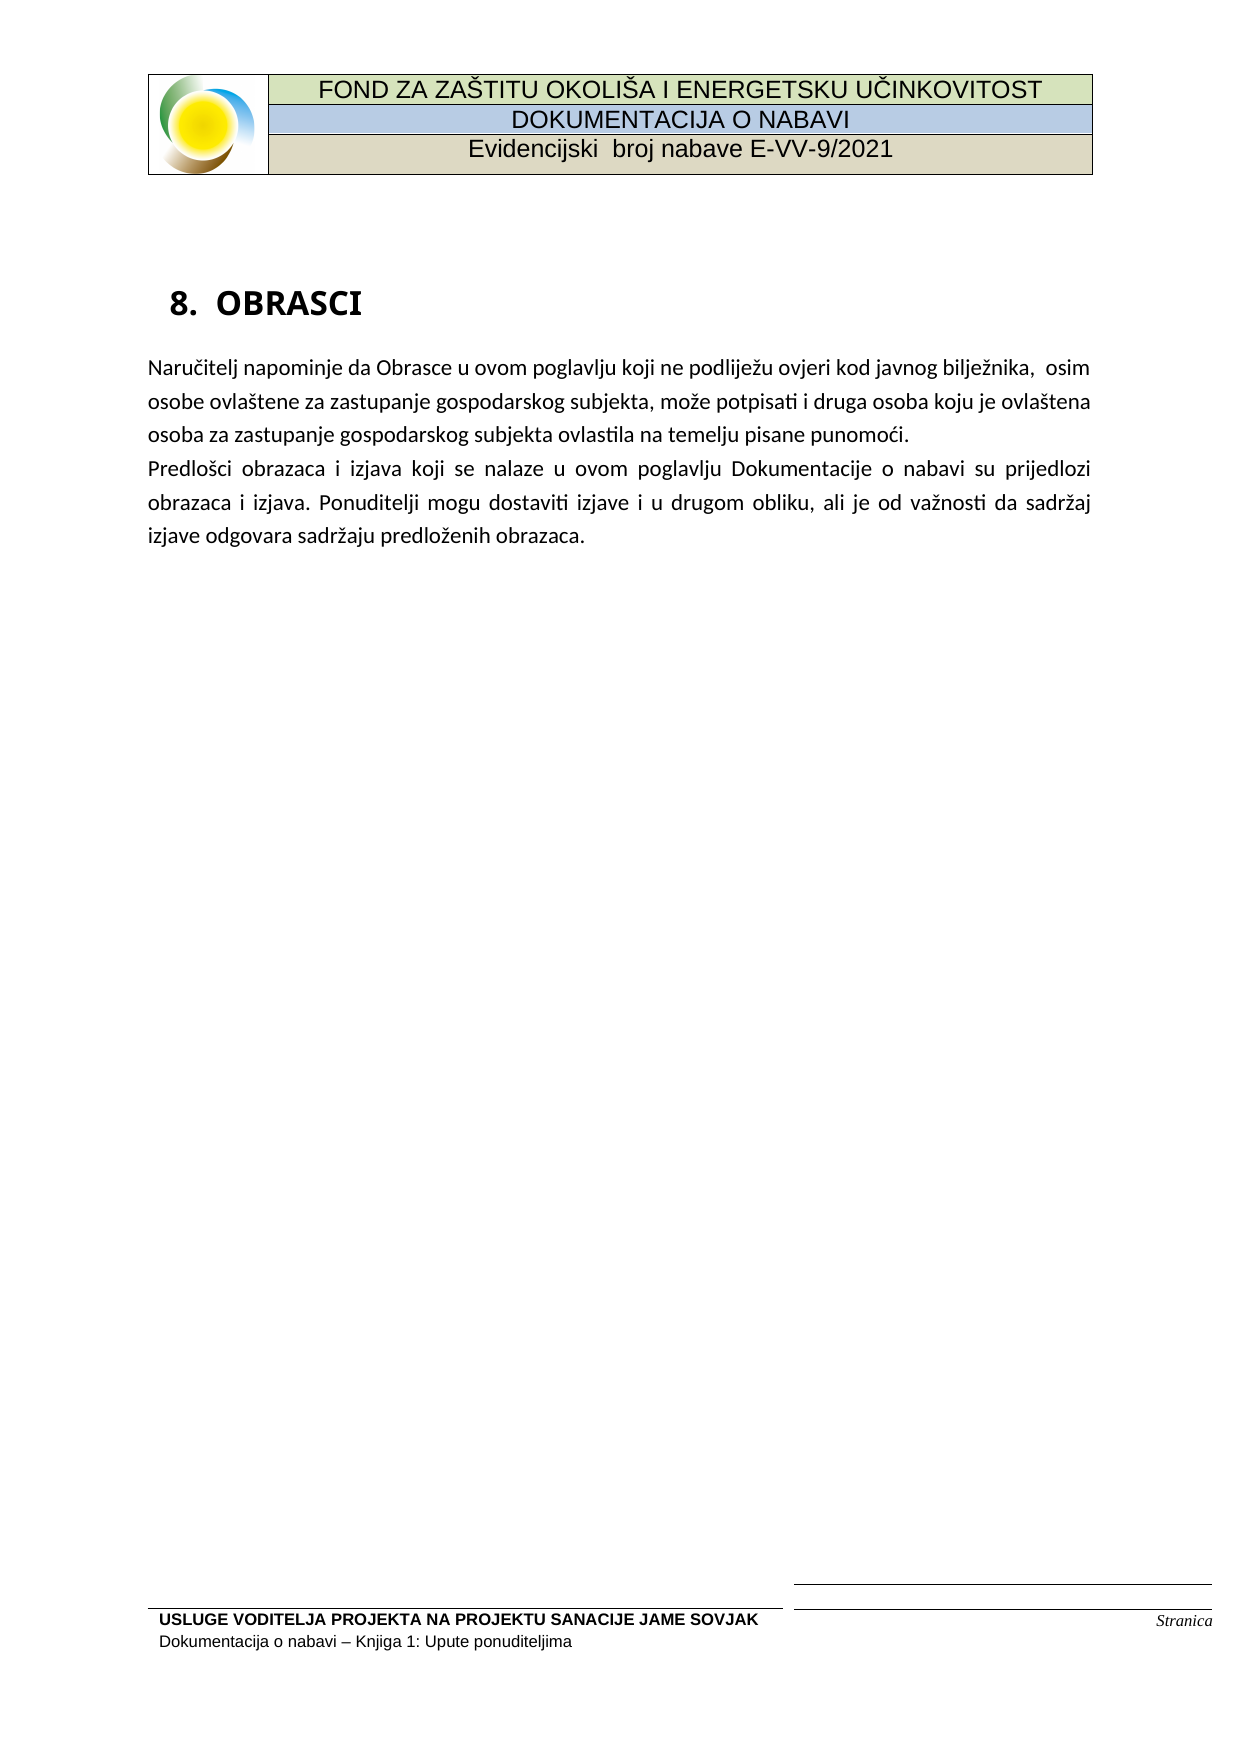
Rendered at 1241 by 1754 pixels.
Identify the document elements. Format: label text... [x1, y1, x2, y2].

text Naručitelj napominje da Obrasce u ovom poglavlju koji ne podliježu ovjeri kod javnog bilježnika, osim osobe ovlaštene za zastupanje gospodarskog subjekta, može potpisati i druga osoba koju je ovlaštena osoba za zastupanje gospodarskog subjekta ovlastila na temelju pisane punomoći. [148, 353, 1092, 449]
picture [159, 75, 255, 174]
subtitle OBRASCI [169, 280, 1092, 326]
text Predlošci obrazaca i izjava koji se nalaze u ovom poglavlju Dokumentacije o nabavi su prijedlozi obrazaca i izjava. Ponuditelji mogu dostaviti izjave i u drugom obliku, ali je od važnosti da sadržaj izjave odgovara sadržaju predloženih obrazaca. [148, 454, 1092, 549]
